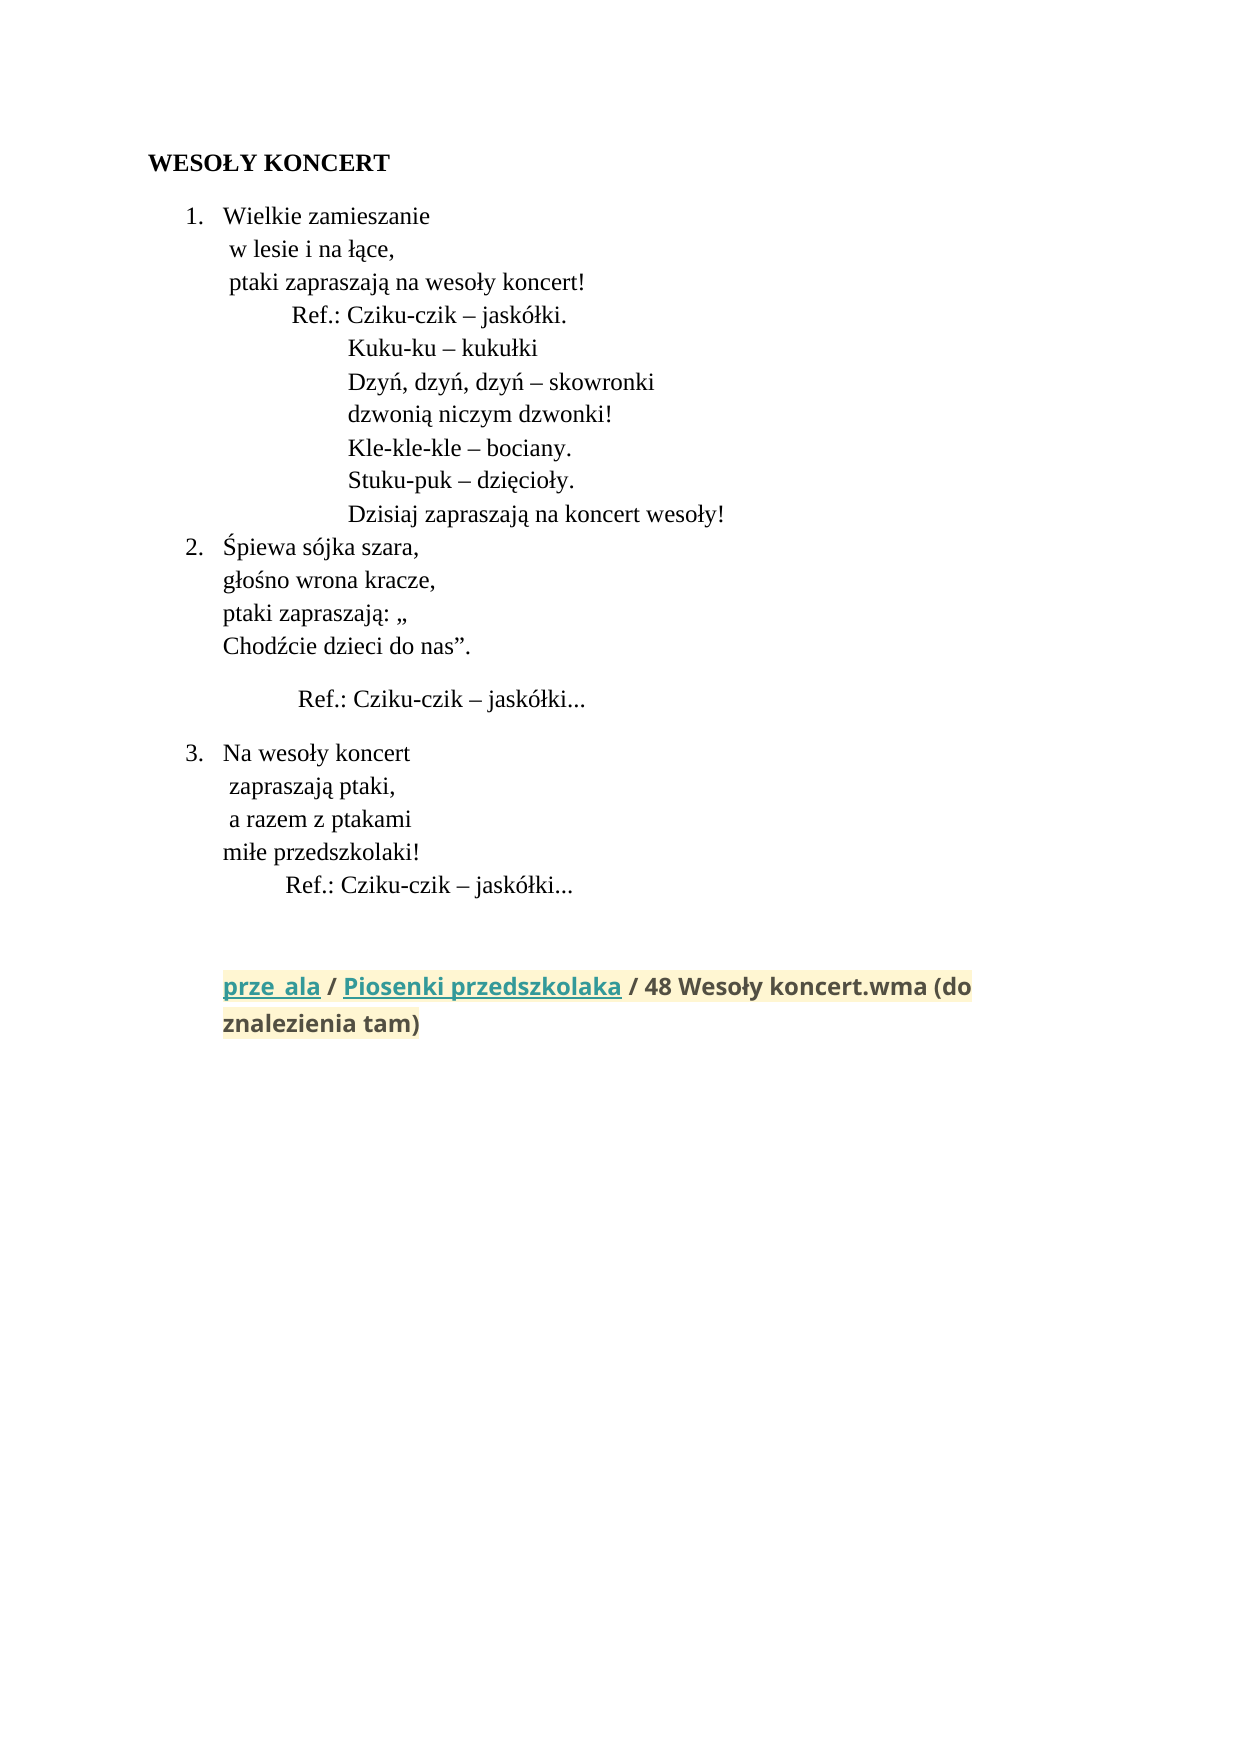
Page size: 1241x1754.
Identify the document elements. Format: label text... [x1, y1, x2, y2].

list a razem z ptakami [223, 804, 1093, 833]
list ptaki zapraszają na wesoły koncert! [223, 267, 1093, 296]
list ptaki zapraszają: „ [223, 598, 1093, 626]
list w lesie i na łące, [223, 234, 1093, 263]
list Kuku-ku – kukułki [223, 333, 1093, 362]
list Chodźcie dzieci do nas”. [223, 631, 1093, 659]
list Na wesoły koncert [185, 738, 1093, 767]
list Dzisiaj zapraszają na koncert wesoły! [223, 499, 1093, 527]
list zapraszają ptaki, [223, 771, 1093, 800]
list Dzyń, dzyń, dzyń – skowronki [223, 367, 1093, 395]
list miłe przedszkolaki! [223, 837, 1093, 866]
list Ref.: Cziku-czik – jaskółki. [223, 301, 1093, 329]
text WESOŁY KONCERT [148, 148, 1093, 176]
list głośno wrona kracze, [223, 565, 1093, 593]
list prze_ala / Piosenki przedszkolaka / 48 Wesoły koncert.wma (do znalezienia tam) [223, 969, 1093, 1039]
list dzwonią niczym dzwonki! [223, 399, 1093, 428]
text Ref.: Cziku-czik – jaskółki... [185, 684, 1093, 713]
list Ref.: Cziku-czik – jaskółki... [223, 871, 1093, 899]
list Śpiewa sójka szara, [185, 532, 1093, 560]
list Wielkie zamieszanie [185, 201, 1093, 230]
list Kle-kle-kle – bociany. [223, 433, 1093, 461]
list Stuku-puk – dzięcioły. [223, 466, 1093, 494]
